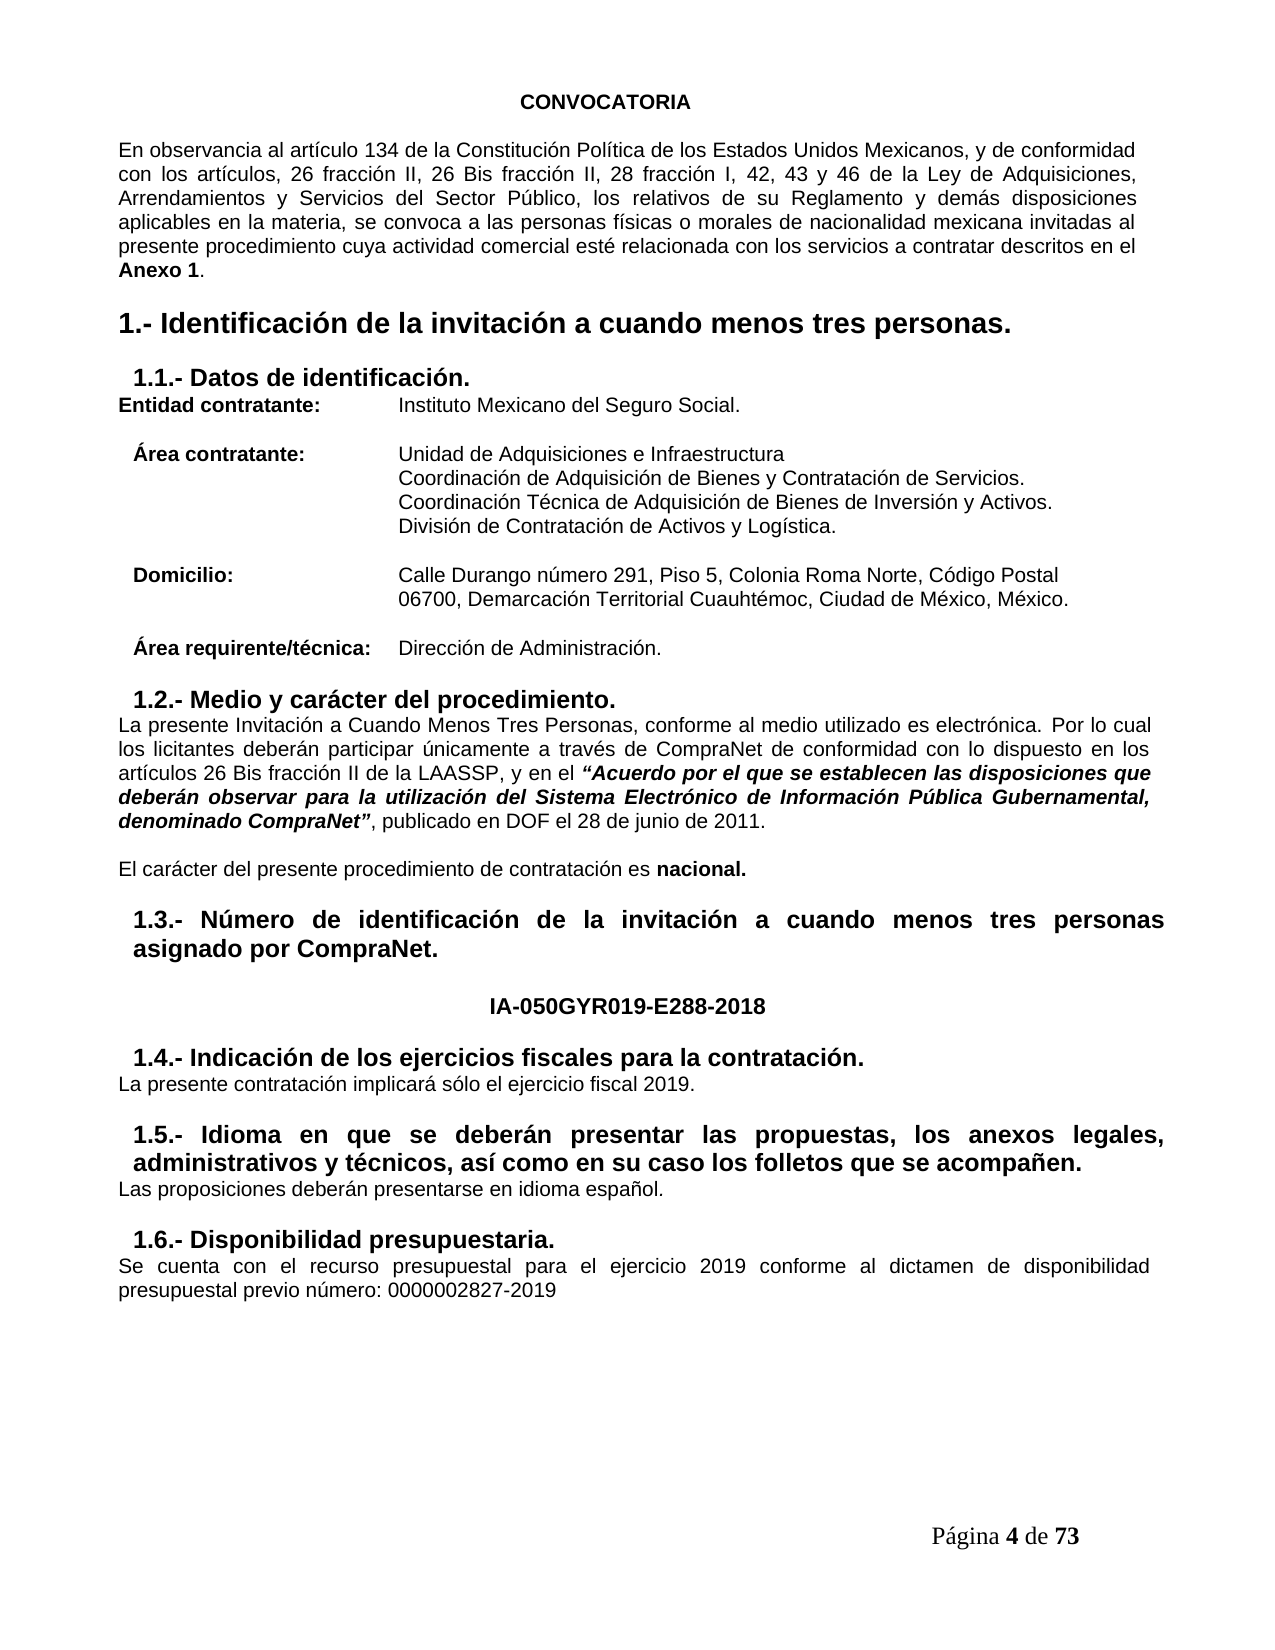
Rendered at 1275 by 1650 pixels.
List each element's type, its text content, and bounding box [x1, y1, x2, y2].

text Se cuenta con el recurso presupuestal para el ejercicio 2019 conforme al dictamen de disponibilidad presupuestal previo número: 0000002827-2019 [118, 1254, 1152, 1302]
table_header Entidad contratante: [107, 393, 386, 441]
subtitle 1.2.- Medio y carácter del procedimiento. [133, 684, 1167, 713]
text El carácter del presente procedimiento de contratación es nacional. [118, 857, 1152, 881]
subtitle 1.1.- Datos de identificación. [133, 363, 1167, 392]
subtitle 1.5.- Idioma en que se deberán presentar las propuestas, los anexos legales, administrativos y técnicos, así como en su caso los folletos que se acompañen. [133, 1120, 1167, 1177]
text IA-050GYR019-E288-2018 [118, 993, 1137, 1019]
subtitle 1.3.- Número de identificación de la invitación a cuando menos tres personas asignado por CompraNet. [133, 905, 1167, 962]
table_cell Domicilio: [107, 563, 386, 634]
table_cell Calle Durango número 291, Piso 5, Colonia Roma Norte, Código Postal 06700, Demarcación Territorial Cuauhtémoc, Ciudad de México, México. [387, 563, 1095, 634]
subtitle 1.4.- Indicación de los ejercicios fiscales para la contratación. [133, 1043, 1167, 1072]
table_cell Unidad de Adquisiciones e Infraestructura Coordinación de Adquisición de Bienes y Contratación de Servicios. Coordinación Técnica de Adquisición de Bienes de Inversión y Activos. División de Contratación de Activos y Logística. [387, 442, 1095, 562]
subtitle 1.- Identificación de la invitación a cuando menos tres personas. [118, 306, 1167, 339]
text En observancia al artículo 134 de la Constitución Política de los Estados Unidos Mexicanos, y de conformidad con los artículos, 26 fracción II, 26 Bis fracción II, 28 fracción I, 42, 43 y 46 de la Ley de Adquisiciones, Arrendamientos y Servicios del Sector Público, los relativos de su Reglamento y demás disposiciones aplicables en la materia, se convoca a las personas físicas o morales de nacionalidad mexicana invitadas al presente procedimiento cuya actividad comercial esté relacionada con los servicios a contratar descritos en el Anexo 1. [118, 138, 1137, 282]
text La presente contratación implicará sólo el ejercicio fiscal 2019. [118, 1072, 1152, 1096]
table_header Instituto Mexicano del Seguro Social. [387, 393, 1095, 441]
text La presente Invitación a Cuando Menos Tres Personas, conforme al medio utilizado es electrónica. Por lo cual los licitantes deberán participar únicamente a través de CompraNet de conformidad con lo dispuesto en los artículos 26 Bis fracción II de la LAASSP, y en el “Acuerdo por el que se establecen las disposiciones que deberán observar para la utilización del Sistema Electrónico de Información Pública Gubernamental, denominado CompraNet”, publicado en DOF el 28 de junio de 2011. [118, 713, 1152, 833]
table_cell Área requirente/técnica: [107, 636, 386, 659]
subtitle 1.6.- Disponibilidad presupuestaria. [133, 1225, 1167, 1254]
text CONVOCATORIA [118, 90, 1093, 114]
text Las proposiciones deberán presentarse en idioma español. [118, 1177, 1152, 1201]
table_cell Dirección de Administración. [387, 636, 1095, 659]
table_cell Área contratante: [107, 442, 386, 562]
